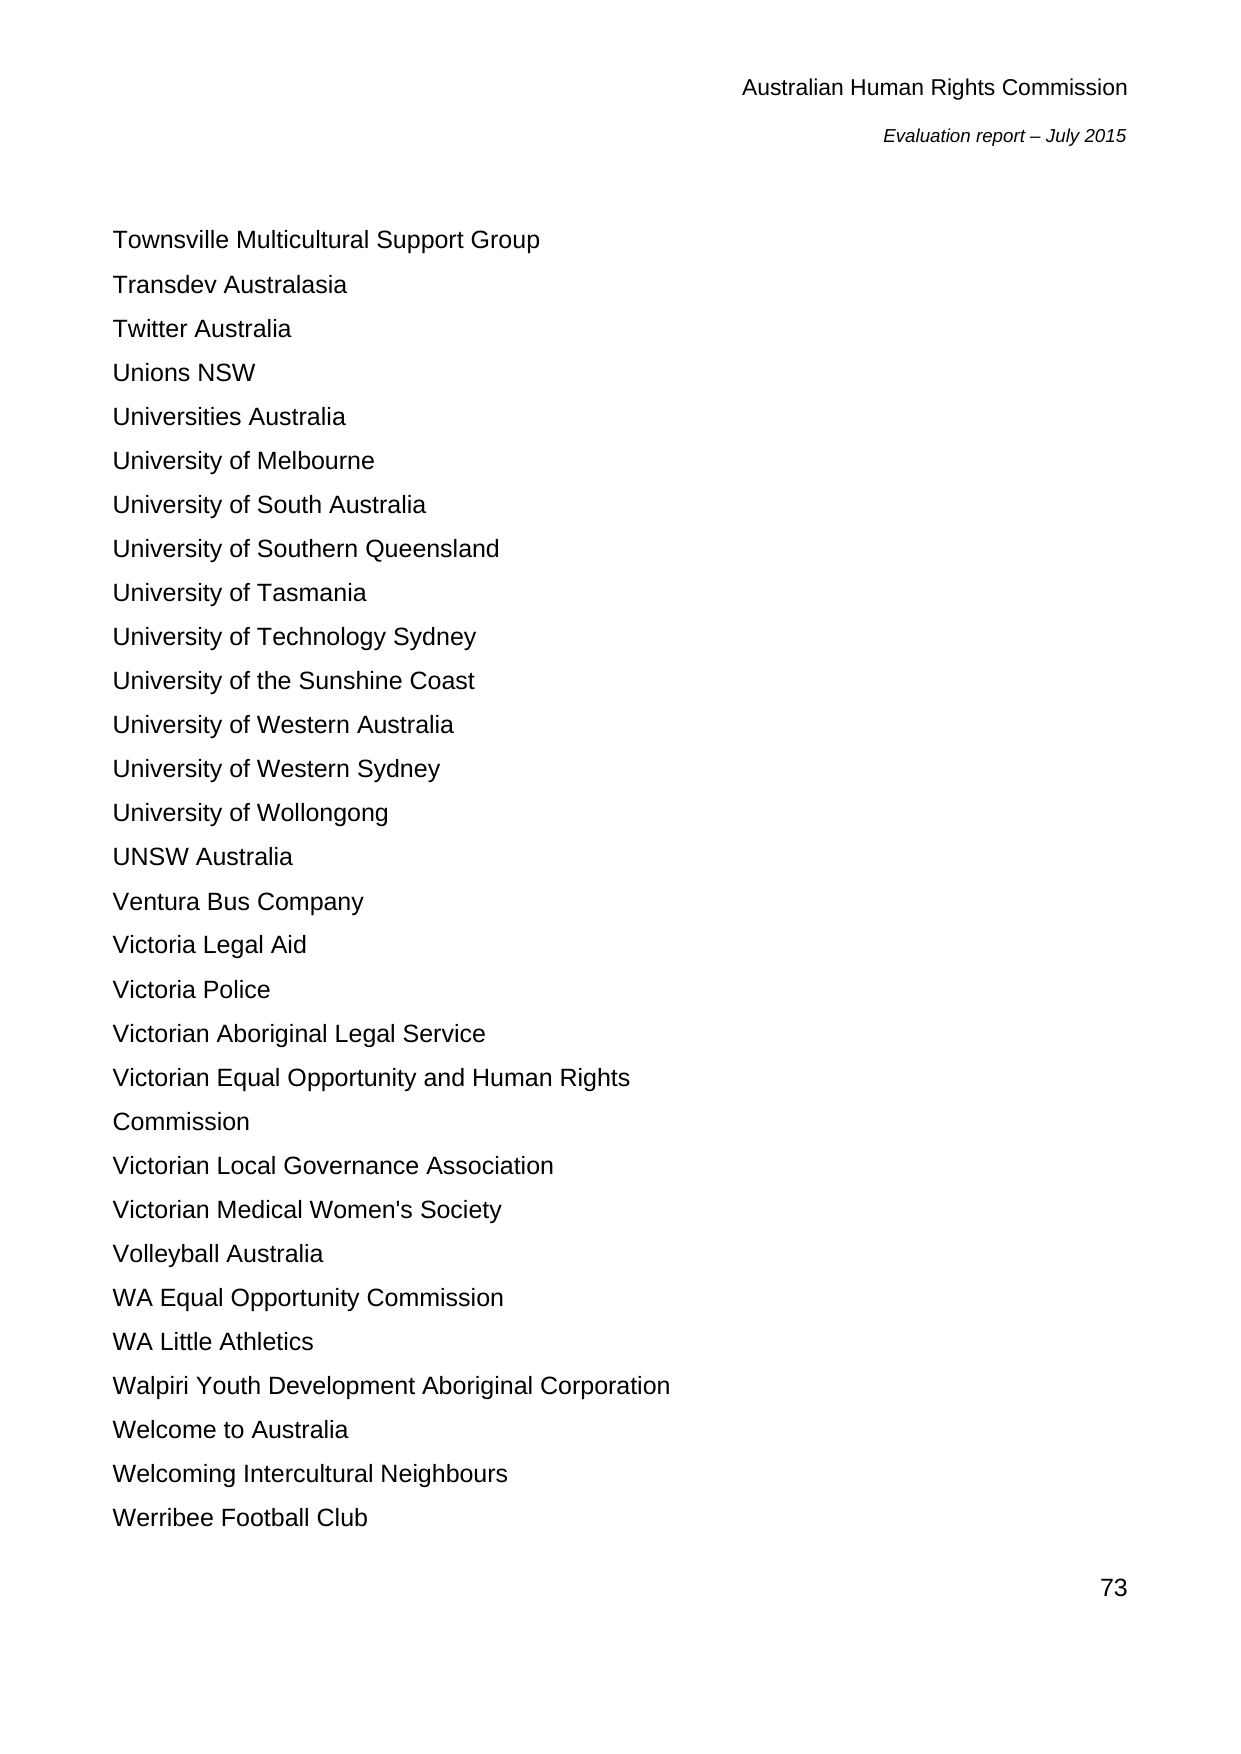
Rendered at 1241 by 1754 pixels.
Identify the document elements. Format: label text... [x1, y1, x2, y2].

text Unions NSW [112, 358, 1128, 386]
text University of Technology Sydney [112, 622, 1128, 651]
text University of South Australia [112, 490, 1128, 519]
text Victorian Equal Opportunity and Human Rights [112, 1063, 1128, 1091]
text UNSW Australia [112, 842, 1128, 871]
text Victorian Aboriginal Legal Service [112, 1019, 1128, 1047]
text Victoria Police [112, 974, 1128, 1003]
text Townsville Multicultural Support Group [112, 226, 1128, 254]
text Transdev Australasia [112, 269, 1128, 298]
text Twitter Australia [112, 314, 1128, 342]
text University of the Sunshine Coast [112, 666, 1128, 695]
text Ventura Bus Company [112, 886, 1128, 915]
text Welcoming Intercultural Neighbours [112, 1459, 1128, 1488]
text Victorian Local Governance Association [112, 1151, 1128, 1179]
text Victorian Medical Women's Society [112, 1195, 1128, 1224]
text University of Tasmania [112, 578, 1128, 607]
text University of Western Australia [112, 710, 1128, 739]
text University of Southern Queensland [112, 534, 1128, 563]
text WA Equal Opportunity Commission [112, 1283, 1128, 1312]
text Volleyball Australia [112, 1239, 1128, 1268]
text University of Melbourne [112, 446, 1128, 474]
text Welcome to Australia [112, 1415, 1128, 1444]
text Commission [112, 1107, 1128, 1136]
text Victoria Legal Aid [112, 931, 1128, 959]
text Werribee Football Club [112, 1503, 1128, 1532]
text University of Wollongong [112, 798, 1128, 827]
text Universities Australia [112, 402, 1128, 431]
text Walpiri Youth Development Aboriginal Corporation [112, 1371, 1128, 1400]
text WA Little Athletics [112, 1327, 1128, 1356]
text University of Western Sydney [112, 754, 1128, 783]
